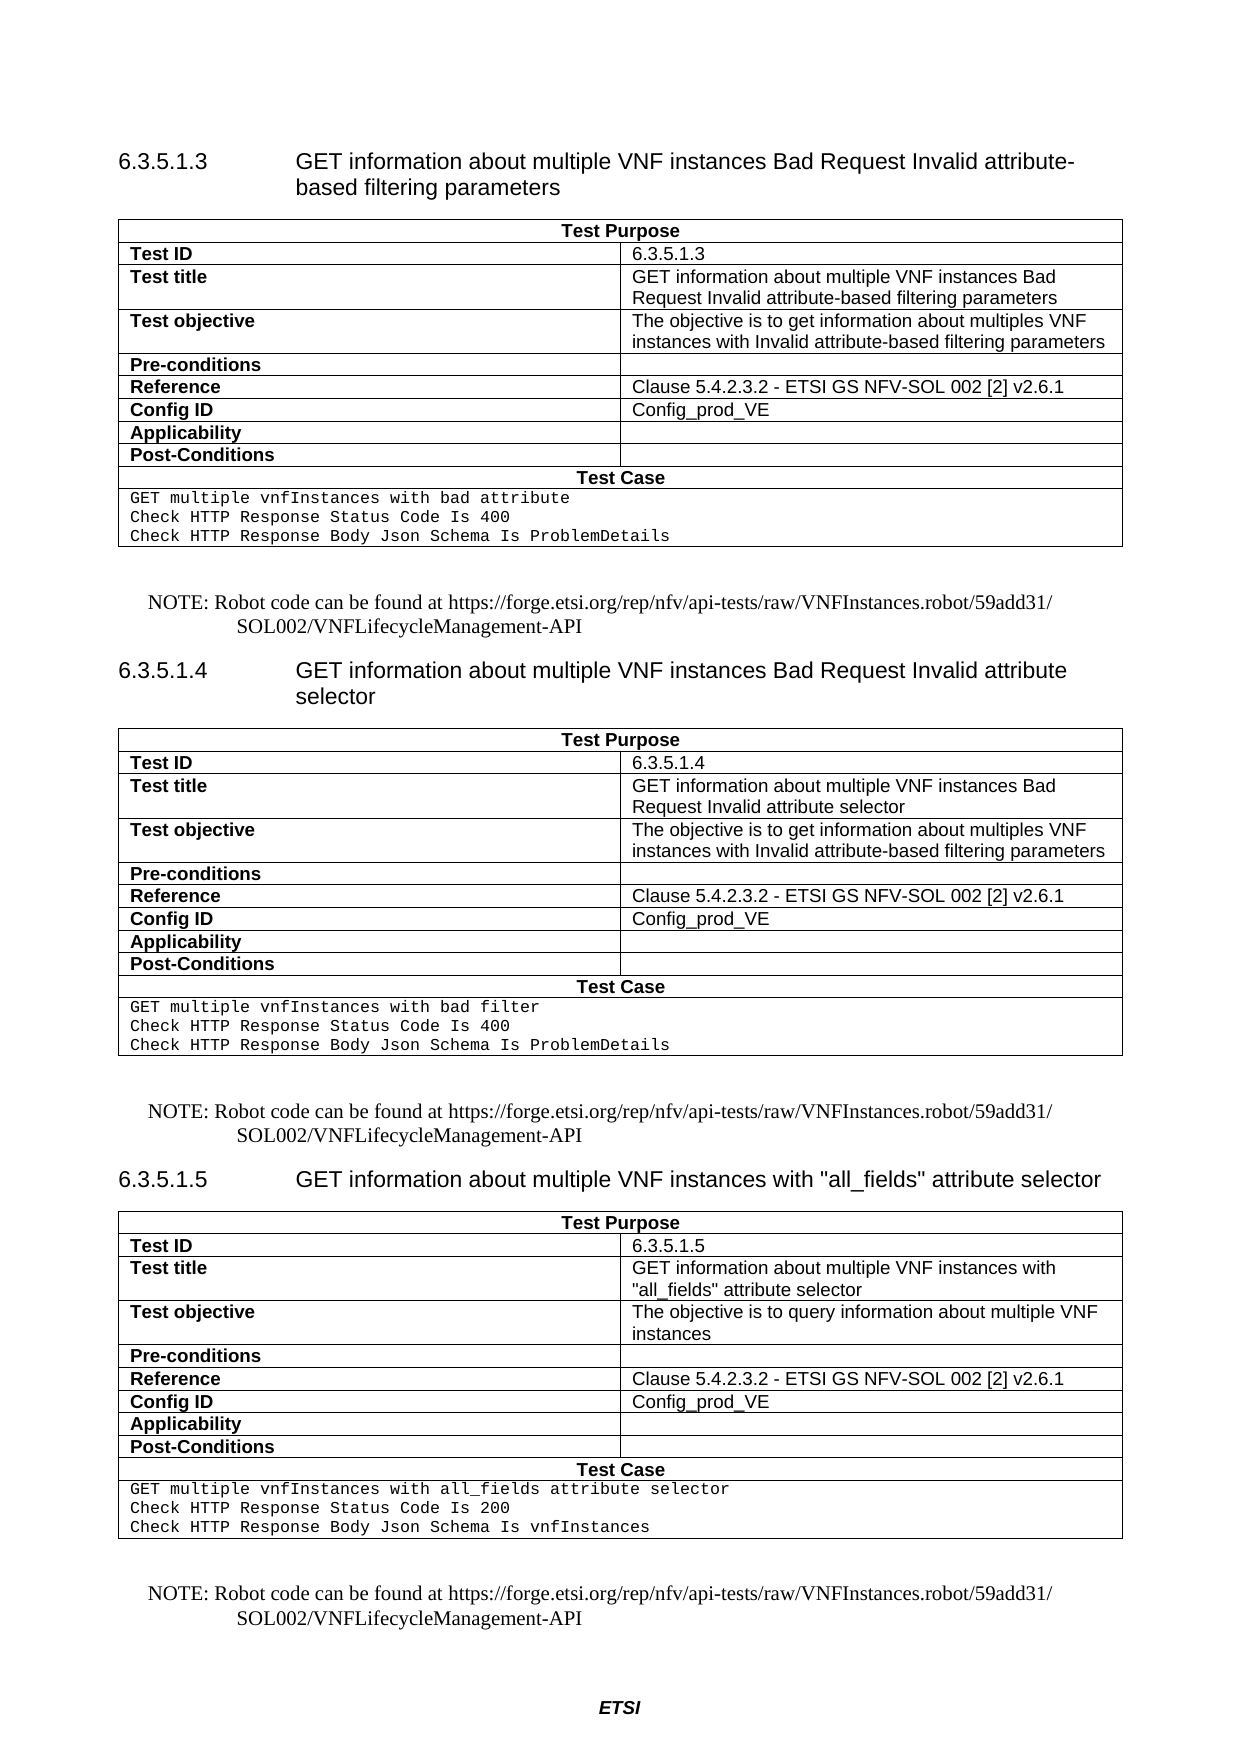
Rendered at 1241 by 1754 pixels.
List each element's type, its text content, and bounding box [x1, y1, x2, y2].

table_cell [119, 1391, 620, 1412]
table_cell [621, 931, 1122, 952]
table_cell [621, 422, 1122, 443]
text NOTE: Robot code can be found at https://forge.etsi.org/rep/nfv/api-tests/raw/VNFInstances.robot/59add31/SOL002/VNFLifecycleManagement-API [148, 1581, 1122, 1629]
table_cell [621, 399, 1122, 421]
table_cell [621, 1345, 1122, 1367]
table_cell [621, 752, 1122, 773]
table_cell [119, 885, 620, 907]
text NOTE: Robot code can be found at https://forge.etsi.org/rep/nfv/api-tests/raw/VNFInstances.robot/59add31/SOL002/VNFLifecycleManagement-API [148, 1099, 1122, 1147]
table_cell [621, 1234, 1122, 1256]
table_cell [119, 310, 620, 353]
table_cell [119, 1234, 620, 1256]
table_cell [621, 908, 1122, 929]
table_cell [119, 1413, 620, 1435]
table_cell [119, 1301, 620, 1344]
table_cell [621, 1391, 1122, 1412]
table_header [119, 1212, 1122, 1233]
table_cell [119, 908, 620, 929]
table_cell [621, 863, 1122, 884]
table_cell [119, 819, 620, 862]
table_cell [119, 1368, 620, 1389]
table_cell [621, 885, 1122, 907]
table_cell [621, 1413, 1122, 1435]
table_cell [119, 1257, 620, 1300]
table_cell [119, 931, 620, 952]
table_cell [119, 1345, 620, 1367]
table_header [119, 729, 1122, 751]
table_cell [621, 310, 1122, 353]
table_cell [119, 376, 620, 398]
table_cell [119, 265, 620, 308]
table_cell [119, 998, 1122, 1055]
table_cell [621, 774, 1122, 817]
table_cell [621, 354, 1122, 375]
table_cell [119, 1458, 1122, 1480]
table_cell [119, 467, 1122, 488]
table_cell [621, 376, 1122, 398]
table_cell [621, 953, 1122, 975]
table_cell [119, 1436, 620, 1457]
text NOTE: Robot code can be found at https://forge.etsi.org/rep/nfv/api-tests/raw/VNFInstances.robot/59add31/SOL002/VNFLifecycleManagement-API [148, 590, 1122, 638]
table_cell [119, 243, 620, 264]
subtitle 6.3.5.1.4 GET information about multiple VNF instances Bad Request Invalid attribute selector [118, 657, 1122, 709]
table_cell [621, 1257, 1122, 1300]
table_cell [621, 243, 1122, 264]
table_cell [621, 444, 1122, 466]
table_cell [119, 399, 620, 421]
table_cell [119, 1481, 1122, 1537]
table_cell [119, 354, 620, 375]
subtitle 6.3.5.1.3 GET information about multiple VNF instances Bad Request Invalid attribute-based filtering parameters [118, 148, 1122, 200]
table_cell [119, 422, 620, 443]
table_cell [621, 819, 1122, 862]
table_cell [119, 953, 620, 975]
subtitle 6.3.5.1.5 GET information about multiple VNF instances with "all_fields" attribute selector [118, 1166, 1122, 1192]
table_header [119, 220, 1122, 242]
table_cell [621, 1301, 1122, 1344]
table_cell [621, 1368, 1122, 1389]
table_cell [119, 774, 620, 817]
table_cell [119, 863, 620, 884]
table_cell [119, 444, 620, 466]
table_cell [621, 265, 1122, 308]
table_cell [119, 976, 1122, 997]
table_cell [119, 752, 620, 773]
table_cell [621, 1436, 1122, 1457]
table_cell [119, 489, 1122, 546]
